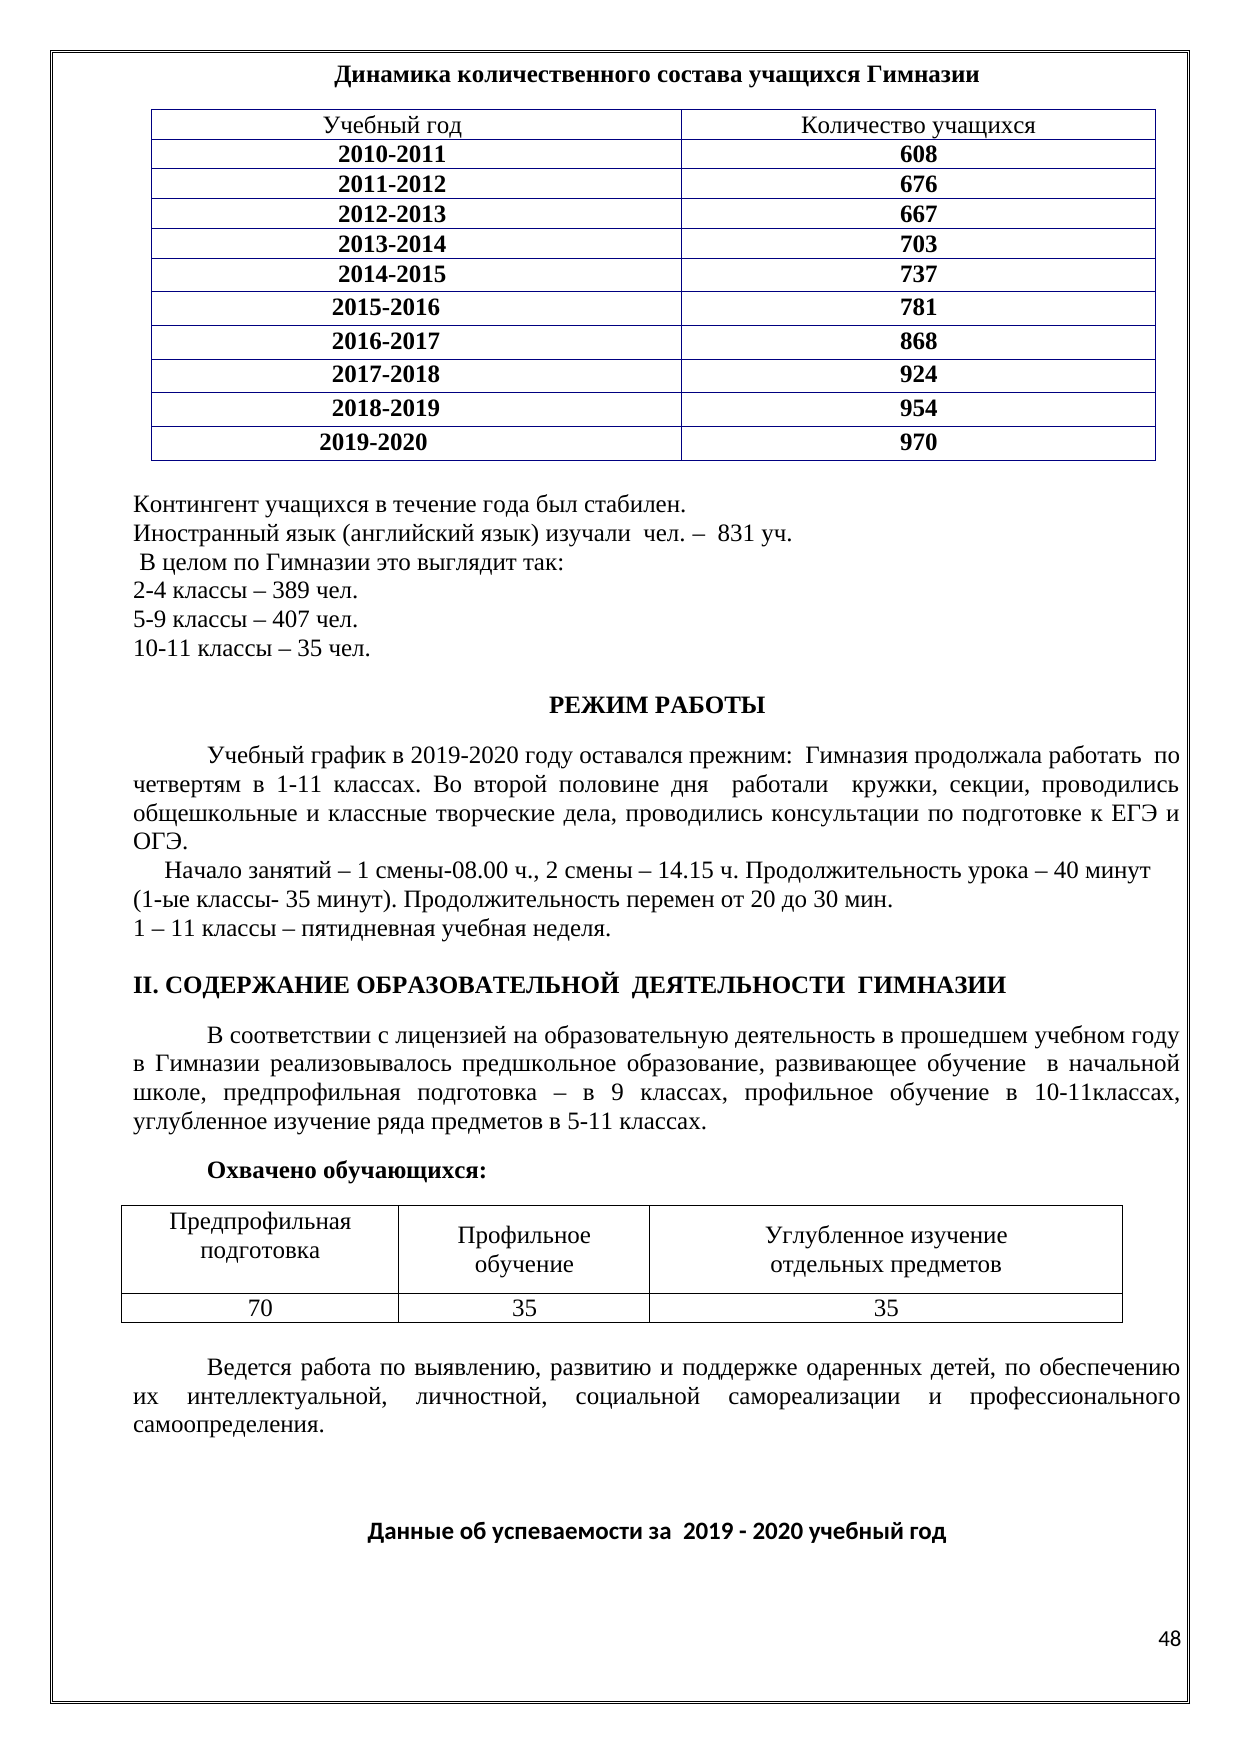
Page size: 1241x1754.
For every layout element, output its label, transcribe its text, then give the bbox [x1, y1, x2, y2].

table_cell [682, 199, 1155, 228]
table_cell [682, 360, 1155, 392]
text Данные об успеваемости за 2019 - 2020 учебный год [133, 1515, 1181, 1545]
text В соответствии с лицензией на образовательную деятельность в прошедшем учебном году в Гимназии реализовывалось предшкольное образование, развивающее обучение в начальной школе, предпрофильная подготовка – в 9 классах, профильное обучение в 10-11классах, углубленное изучение ряда предметов в 5-11 классах. [133, 1020, 1181, 1135]
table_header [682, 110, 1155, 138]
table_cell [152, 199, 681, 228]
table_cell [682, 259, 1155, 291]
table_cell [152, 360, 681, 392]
text Начало занятий – 1 смены-08.00 ч., 2 смены – 14.15 ч. Продолжительность урока – 40 минут [133, 855, 1181, 884]
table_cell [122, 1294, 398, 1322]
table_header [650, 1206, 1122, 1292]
text В целом по Гимназии это выглядит так: [133, 547, 1181, 576]
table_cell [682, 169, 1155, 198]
text Динамика количественного состава учащихся Гимназии [133, 59, 1181, 88]
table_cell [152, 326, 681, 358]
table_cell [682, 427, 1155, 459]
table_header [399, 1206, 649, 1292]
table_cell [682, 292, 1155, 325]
text Ведется работа по выявлению, развитию и поддержке одаренных детей, по обеспечению их интеллектуальной, личностной, социальной самореализации и профессионального самоопределения. [133, 1352, 1181, 1438]
text 5-9 классы – 407 чел. [133, 604, 1181, 633]
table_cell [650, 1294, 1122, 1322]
text Учебный график в 2019-2020 году оставался прежним: Гимназия продолжала работать по четвертям в 1-11 классах. Во второй половине дня работали кружки, секции, проводились общешкольные и классные творческие дела, проводились консультации по подготовке к ЕГЭ и ОГЭ. [133, 740, 1181, 855]
text 10-11 классы – 35 чел. [133, 633, 1181, 662]
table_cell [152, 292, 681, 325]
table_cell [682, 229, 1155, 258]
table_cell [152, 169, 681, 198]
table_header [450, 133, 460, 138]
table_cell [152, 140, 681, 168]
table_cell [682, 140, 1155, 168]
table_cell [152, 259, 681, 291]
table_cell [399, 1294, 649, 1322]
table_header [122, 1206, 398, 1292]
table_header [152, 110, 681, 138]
text Охвачено обучающихся: [133, 1156, 1181, 1184]
text Контингент учащихся в течение года был стабилен. [133, 489, 1181, 518]
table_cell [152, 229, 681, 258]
text РЕЖИМ РАБОТЫ [133, 691, 1181, 719]
text 1 – 11 классы – пятидневная учебная неделя. [133, 913, 1181, 941]
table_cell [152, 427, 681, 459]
text 2-4 классы – 389 чел. [133, 576, 1181, 604]
text II. СОДЕРЖАНИЕ ОБРАЗОВАТЕЛЬНОЙ ДЕЯТЕЛЬНОСТИ ГИМНАЗИИ [133, 970, 1181, 999]
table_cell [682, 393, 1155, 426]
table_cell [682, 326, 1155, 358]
text Иностранный язык (английский язык) изучали чел. – 831 уч. [133, 518, 1181, 547]
text (1-ые классы- 35 минут). Продолжительность перемен от 20 до 30 мин. [133, 884, 1181, 913]
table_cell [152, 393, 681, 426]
